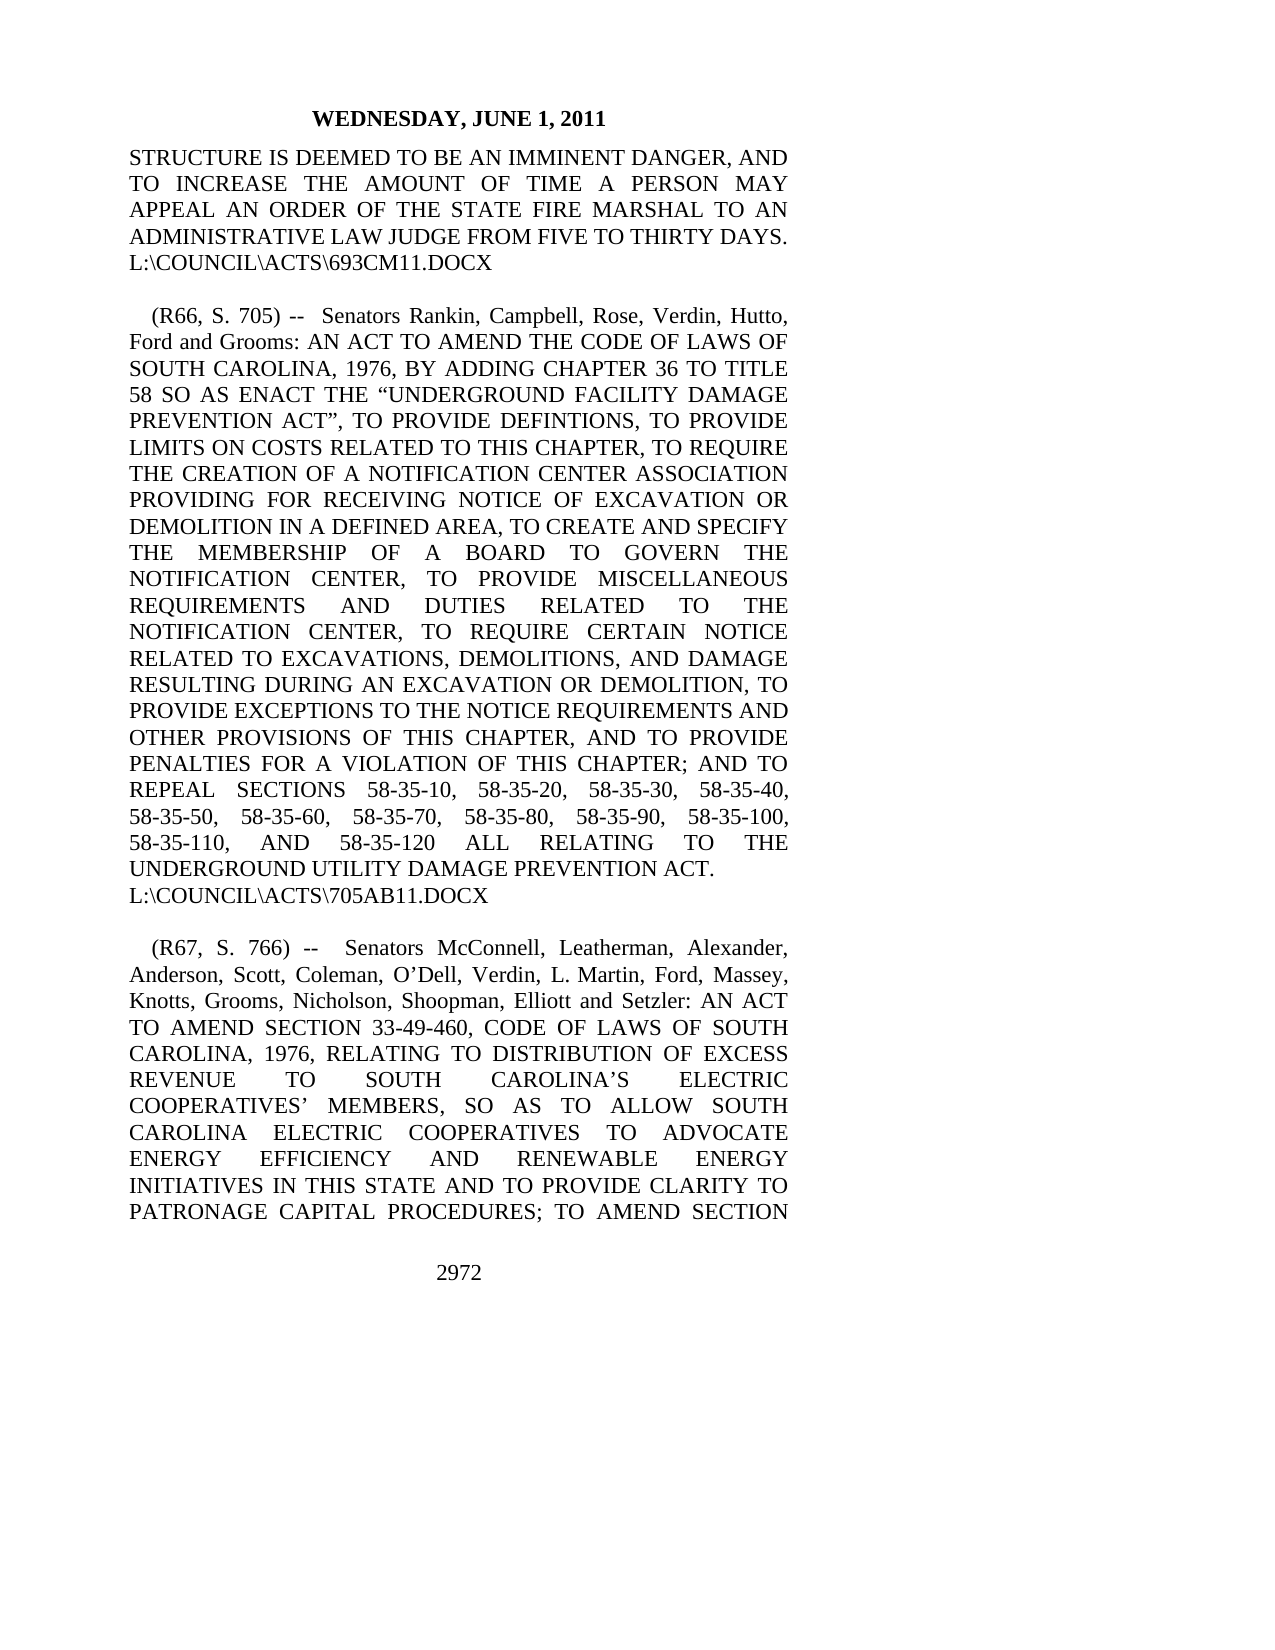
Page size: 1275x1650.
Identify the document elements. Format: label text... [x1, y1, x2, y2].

text L:\COUNCIL\ACTS\705AB11.DOCX [129, 882, 789, 908]
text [129, 934, 789, 1224]
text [129, 144, 789, 249]
text L:\COUNCIL\ACTS\693CM11.DOCX [129, 249, 789, 276]
text (R66, S. 705) -- Senators Rankin, Campbell, Rose, Verdin, Hutto, Ford and Grooms: AN ACT TO AMEND THE CODE OF LAWS OF SOUTH CAROLINA, 1976, BY ADDING CHAPTER 36 TO TITLE 58 SO AS ENACT THE “UNDERGROUND FACILITY DAMAGE PREVENTION ACT”, TO PROVIDE DEFINTIONS, TO PROVIDE LIMITS ON COSTS RELATED TO THIS CHAPTER, TO REQUIRE THE CREATION OF A NOTIFICATION CENTER ASSOCIATION PROVIDING FOR RECEIVING NOTICE OF EXCAVATION OR DEMOLITION IN A DEFINED AREA, TO CREATE AND SPECIFY THE MEMBERSHIP OF A BOARD TO GOVERN THE NOTIFICATION CENTER, TO PROVIDE MISCELLANEOUS REQUIREMENTS AND DUTIES RELATED TO THE NOTIFICATION CENTER, TO REQUIRE CERTAIN NOTICE RELATED TO EXCAVATIONS, DEMOLITIONS, AND DAMAGE RESULTING DURING AN EXCAVATION OR DEMOLITION, TO PROVIDE EXCEPTIONS TO THE NOTICE REQUIREMENTS AND OTHER PROVISIONS OF THIS CHAPTER, AND TO PROVIDE PENALTIES FOR A VIOLATION OF THIS CHAPTER; AND TO REPEAL SECTIONS 58-35-10, 58-35-20, 58-35-30, 58-35-40, 58-35-50, 58-35-60, 58-35-70, 58-35-80, 58-35-90, 58-35-100, 58-35-110, AND 58-35-120 ALL RELATING TO THE UNDERGROUND UTILITY DAMAGE PREVENTION ACT. [129, 302, 789, 882]
